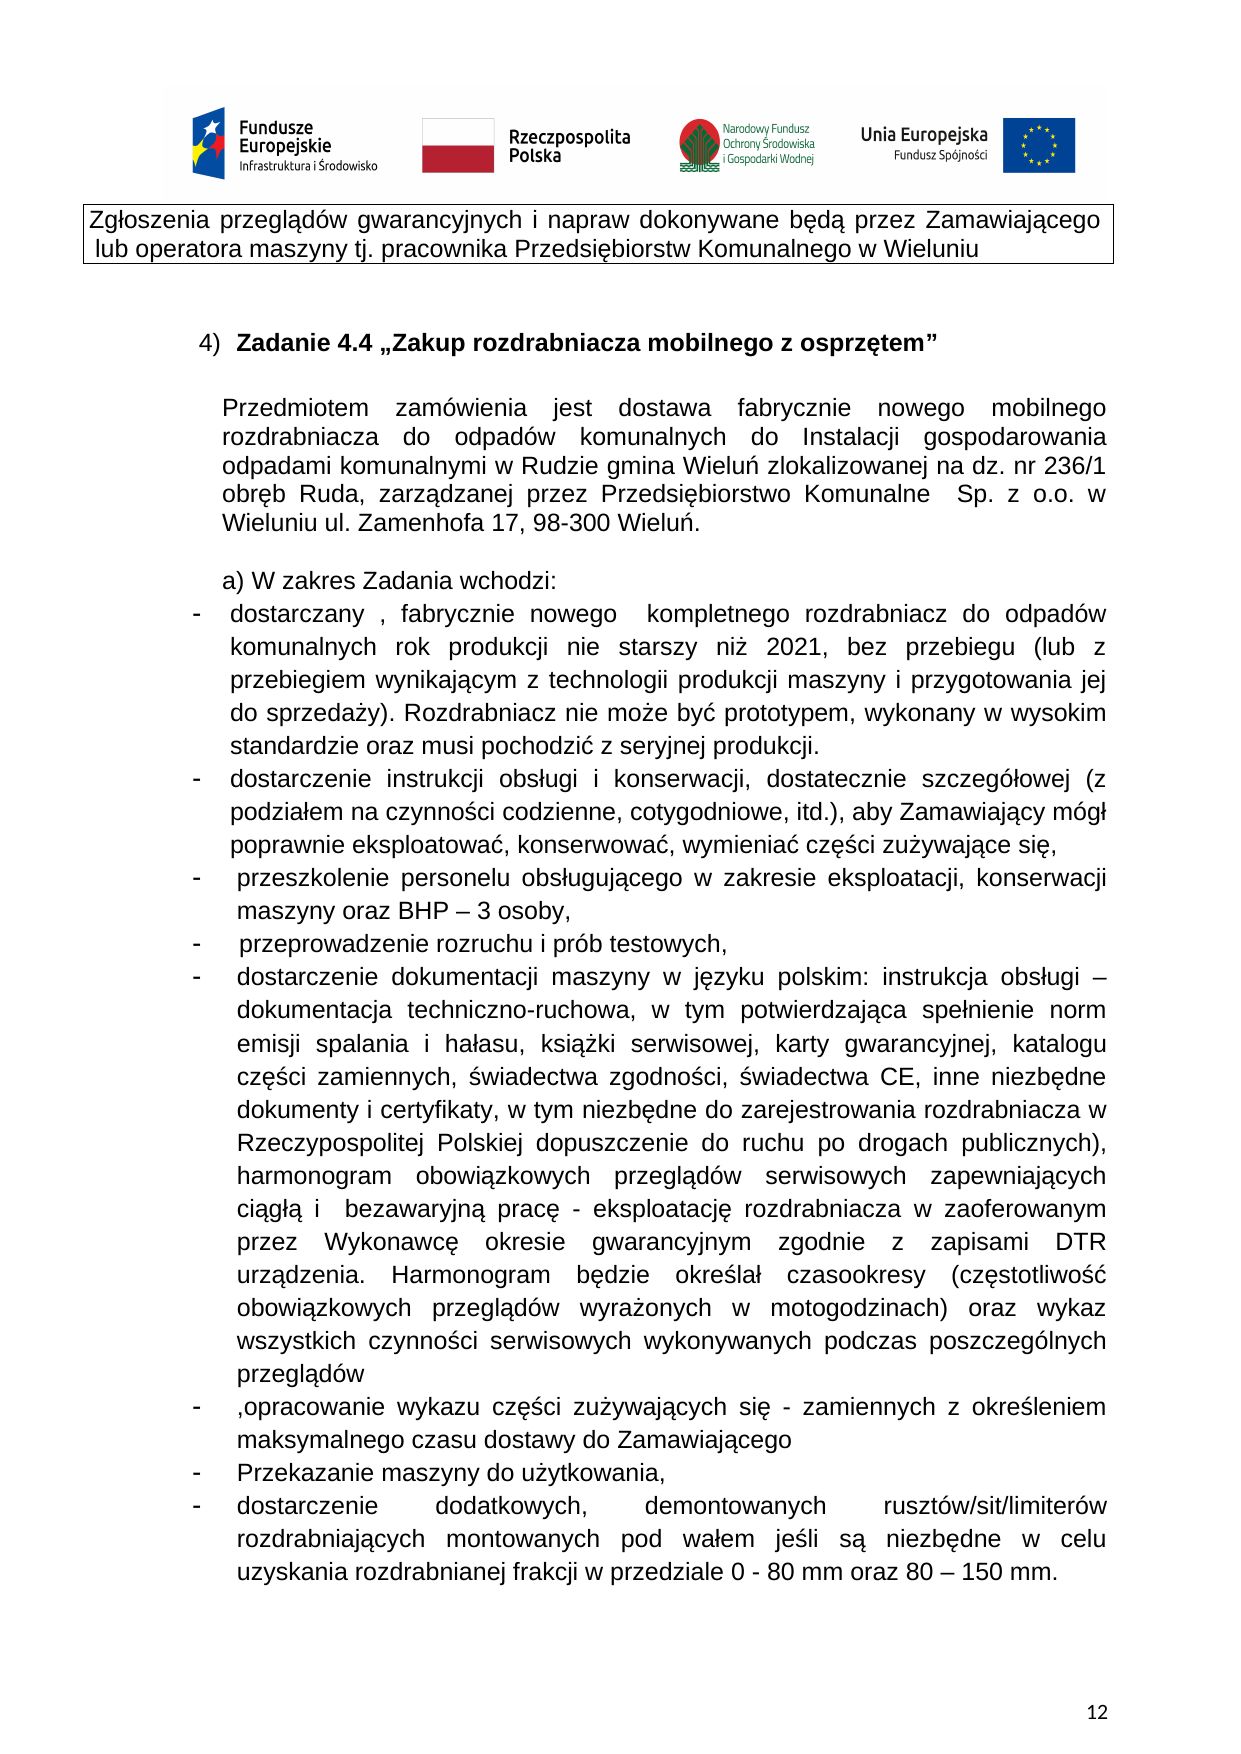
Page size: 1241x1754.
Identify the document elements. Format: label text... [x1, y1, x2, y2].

list dostarczenie dokumentacji maszyny w języku polskim: instrukcja obsługi – dokumentacja techniczno-ruchowa, w tym potwierdzająca spełnienie norm emisji spalania i hałasu, książki serwisowej, karty gwarancyjnej, katalogu części zamiennych, świadectwa zgodności, świadectwa CE, inne niezbędne dokumenty i certyfikaty, w tym niezbędne do zarejestrowania rozdrabniacza w Rzeczypospolitej Polskiej dopuszczenie do ruchu po drogach publicznych), harmonogram obowiązkowych przeglądów serwisowych zapewniających ciągłą i bezawaryjną pracę - eksploatację rozdrabniacza w zaoferowanym przez Wykonawcę okresie gwarancyjnym zgodnie z zapisami DTR urządzenia. Harmonogram będzie określał czasookresy (częstotliwość obowiązkowych przeglądów wyrażonych w motogodzinach) oraz wykaz wszystkich czynności serwisowych wykonywanych podczas poszczególnych przeglądów [192, 962, 1108, 1387]
text Przedmiotem zamówienia jest dostawa fabrycznie nowego mobilnego rozdrabniacza do odpadów komunalnych do Instalacji gospodarowania odpadami komunalnymi w Rudzie gmina Wieluń zlokalizowanej na dz. nr 236/1 obręb Ruda, zarządzanej przez Przedsiębiorstwo Komunalne Sp. z o.o. w Wieluniu ul. Zamenhofa 17, 98-300 Wieluń. [222, 393, 1108, 537]
list Zadanie 4.4 „Zakup rozdrabniacza mobilnego z osprzętem” [198, 328, 1108, 357]
list W zakres Zadania wchodzi: [222, 566, 1108, 594]
list Przekazanie maszyny do użytkowania, [192, 1458, 1108, 1487]
list ,opracowanie wykazu części zużywających się - zamiennych z określeniem maksymalnego czasu dostawy do Zamawiającego [192, 1392, 1108, 1454]
list przeszkolenie personelu obsługującego w zakresie eksploatacji, konserwacji maszyny oraz BHP – 3 osoby, [192, 863, 1108, 925]
list dostarczenie dodatkowych, demontowanych rusztów/sit/limiterów rozdrabniających montowanych pod wałem jeśli są niezbędne w celu uzyskania rozdrabnianej frakcji w przedziale 0 - 80 mm oraz 80 – 150 mm. [192, 1491, 1108, 1586]
list dostarczany , fabrycznie nowego kompletnego rozdrabniacz do odpadów komunalnych rok produkcji nie starszy niż 2021, bez przebiegu (lub z przebiegiem wynikającym z technologii produkcji maszyny i przygotowania jej do sprzedaży). Rozdrabniacz nie może być prototypem, wykonany w wysokim standardzie oraz musi pochodzić z seryjnej produkcji. [192, 599, 1108, 760]
list przeprowadzenie rozruchu i prób testowych, [192, 929, 1108, 958]
picture [162, 86, 1107, 202]
list dostarczenie instrukcji obsługi i konserwacji, dostatecznie szczegółowej (z podziałem na czynności codzienne, cotygodniowe, itd.), aby Zamawiający mógł poprawnie eksploatować, konserwować, wymieniać części zużywające się, [192, 764, 1108, 859]
